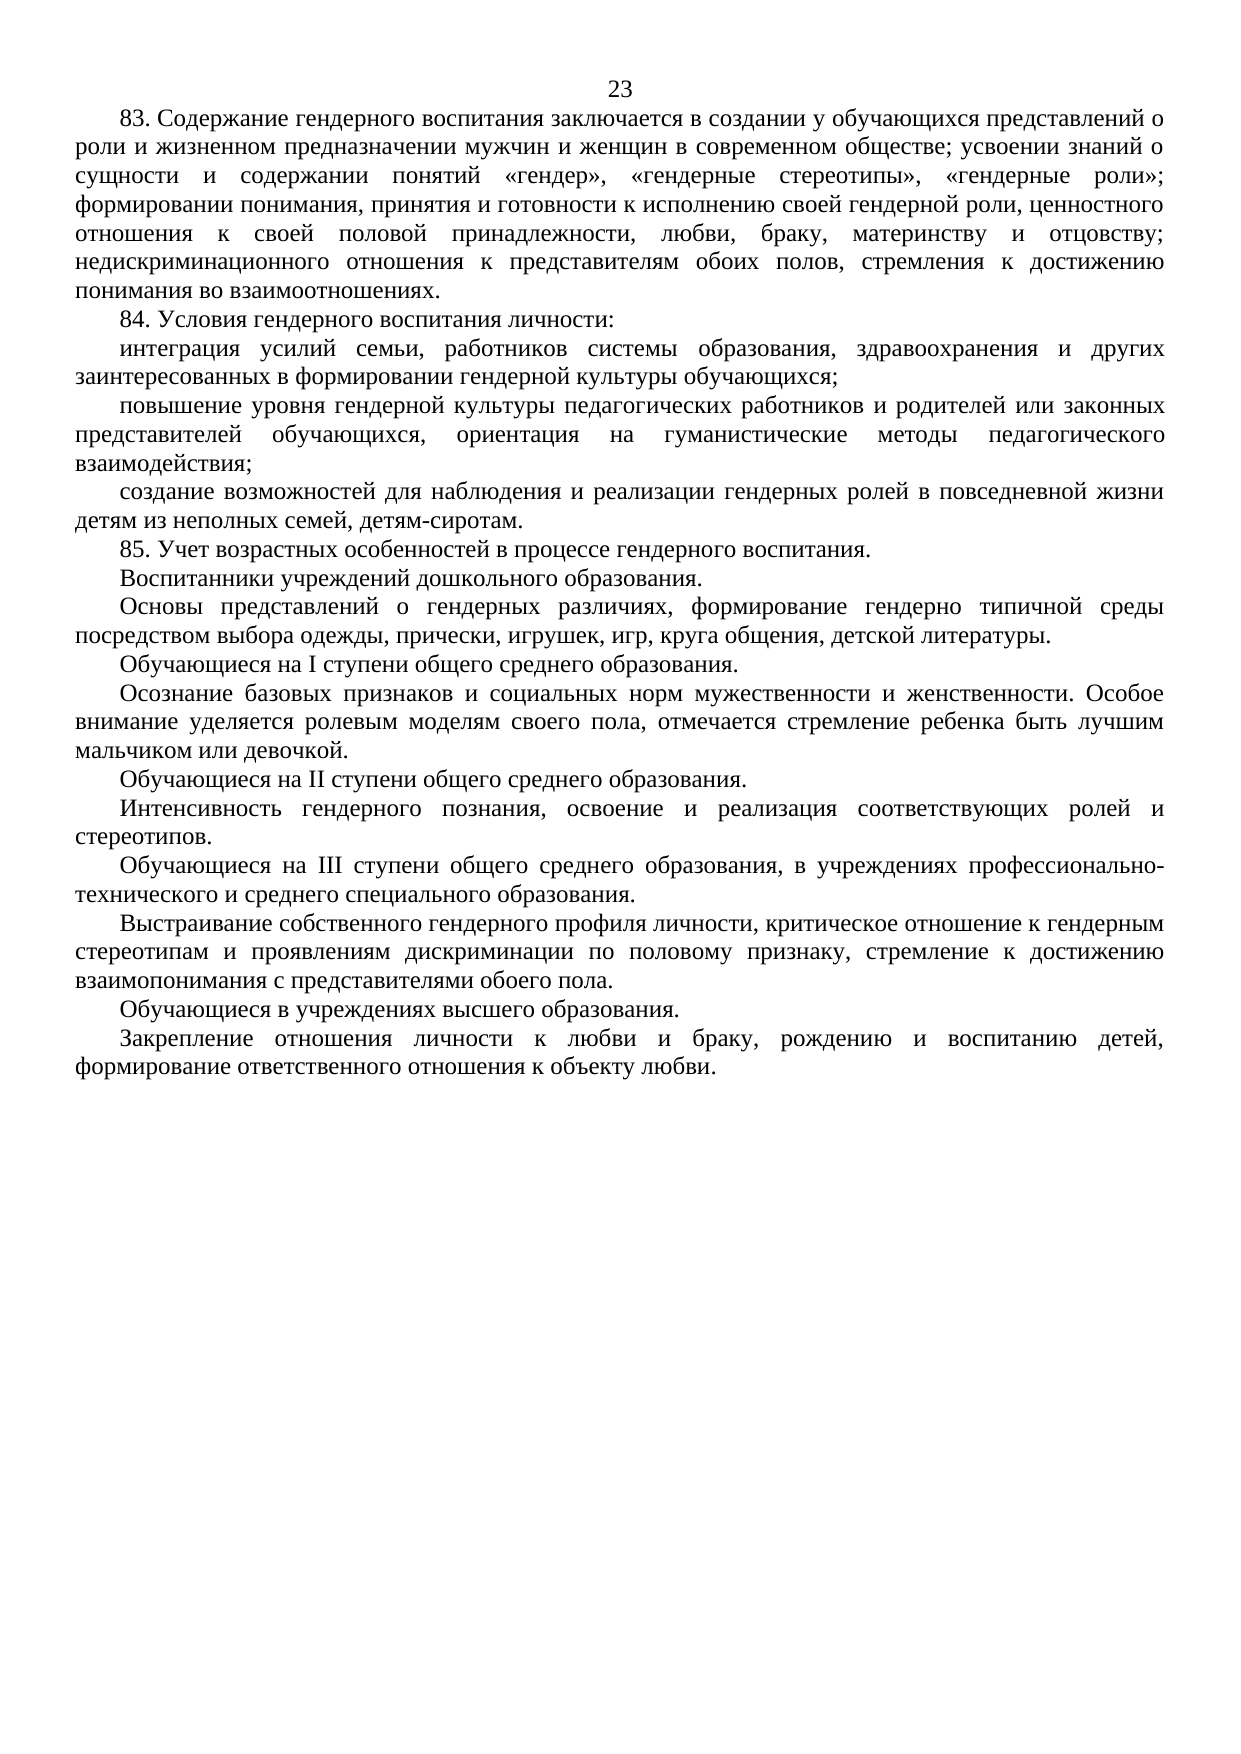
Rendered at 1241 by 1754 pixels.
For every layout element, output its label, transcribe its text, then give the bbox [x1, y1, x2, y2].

text Обучающиеся в учреждениях высшего образования. [75, 994, 1165, 1023]
text Основы представлений о гендерных различиях, формирование гендерно типичной среды посредством выбора одежды, прически, игрушек, игр, круга общения, детской литературы. [75, 591, 1165, 649]
text 85. Учет возрастных особенностей в процессе гендерного воспитания. [75, 534, 1165, 563]
text Обучающиеся на II ступени общего среднего образования. [75, 764, 1165, 793]
text 83. Содержание гендерного воспитания заключается в создании у обучающихся представлений о роли и жизненном предназначении мужчин и женщин в современном обществе; усвоении знаний о сущности и содержании понятий «гендер», «гендерные стереотипы», «гендерные роли»; формировании понимания, принятия и готовности к исполнению своей гендерной роли, ценностного отношения к своей половой принадлежности, любви, браку, материнству и отцовству; недискриминационного отношения к представителям обоих полов, стремления к достижению понимания во взаимоотношениях. [75, 103, 1165, 304]
text Выстраивание собственного гендерного профиля личности, критическое отношение к гендерным стереотипам и проявлениям дискриминации по половому признаку, стремление к достижению взаимопонимания с представителями обоего пола. [75, 908, 1165, 994]
text Воспитанники учреждений дошкольного образования. [75, 563, 1165, 591]
text 84. Условия гендерного воспитания личности: [75, 304, 1165, 333]
text Интенсивность гендерного познания, освоение и реализация соответствующих ролей и стереотипов. [75, 793, 1165, 850]
text Закрепление отношения личности к любви и браку, рождению и воспитанию детей, формирование ответственного отношения к объекту любви. [75, 1023, 1165, 1080]
text Обучающиеся на III ступени общего среднего образования, в учреждениях профессионально-технического и среднего специального образования. [75, 850, 1165, 908]
text повышение уровня гендерной культуры педагогических работников и родителей или законных представителей обучающихся, ориентация на гуманистические методы педагогического взаимодействия; [75, 390, 1165, 476]
text создание возможностей для наблюдения и реализации гендерных ролей в повседневной жизни детям из неполных семей, детям-сиротам. [75, 476, 1165, 534]
text интеграция усилий семьи, работников системы образования, здравоохранения и других заинтересованных в формировании гендерной культуры обучающихся; [75, 333, 1165, 390]
text Осознание базовых признаков и социальных норм мужественности и женственности. Особое внимание уделяется ролевым моделям своего пола, отмечается стремление ребенка быть лучшим мальчиком или девочкой. [75, 678, 1165, 764]
text Обучающиеся на I ступени общего среднего образования. [75, 649, 1165, 678]
